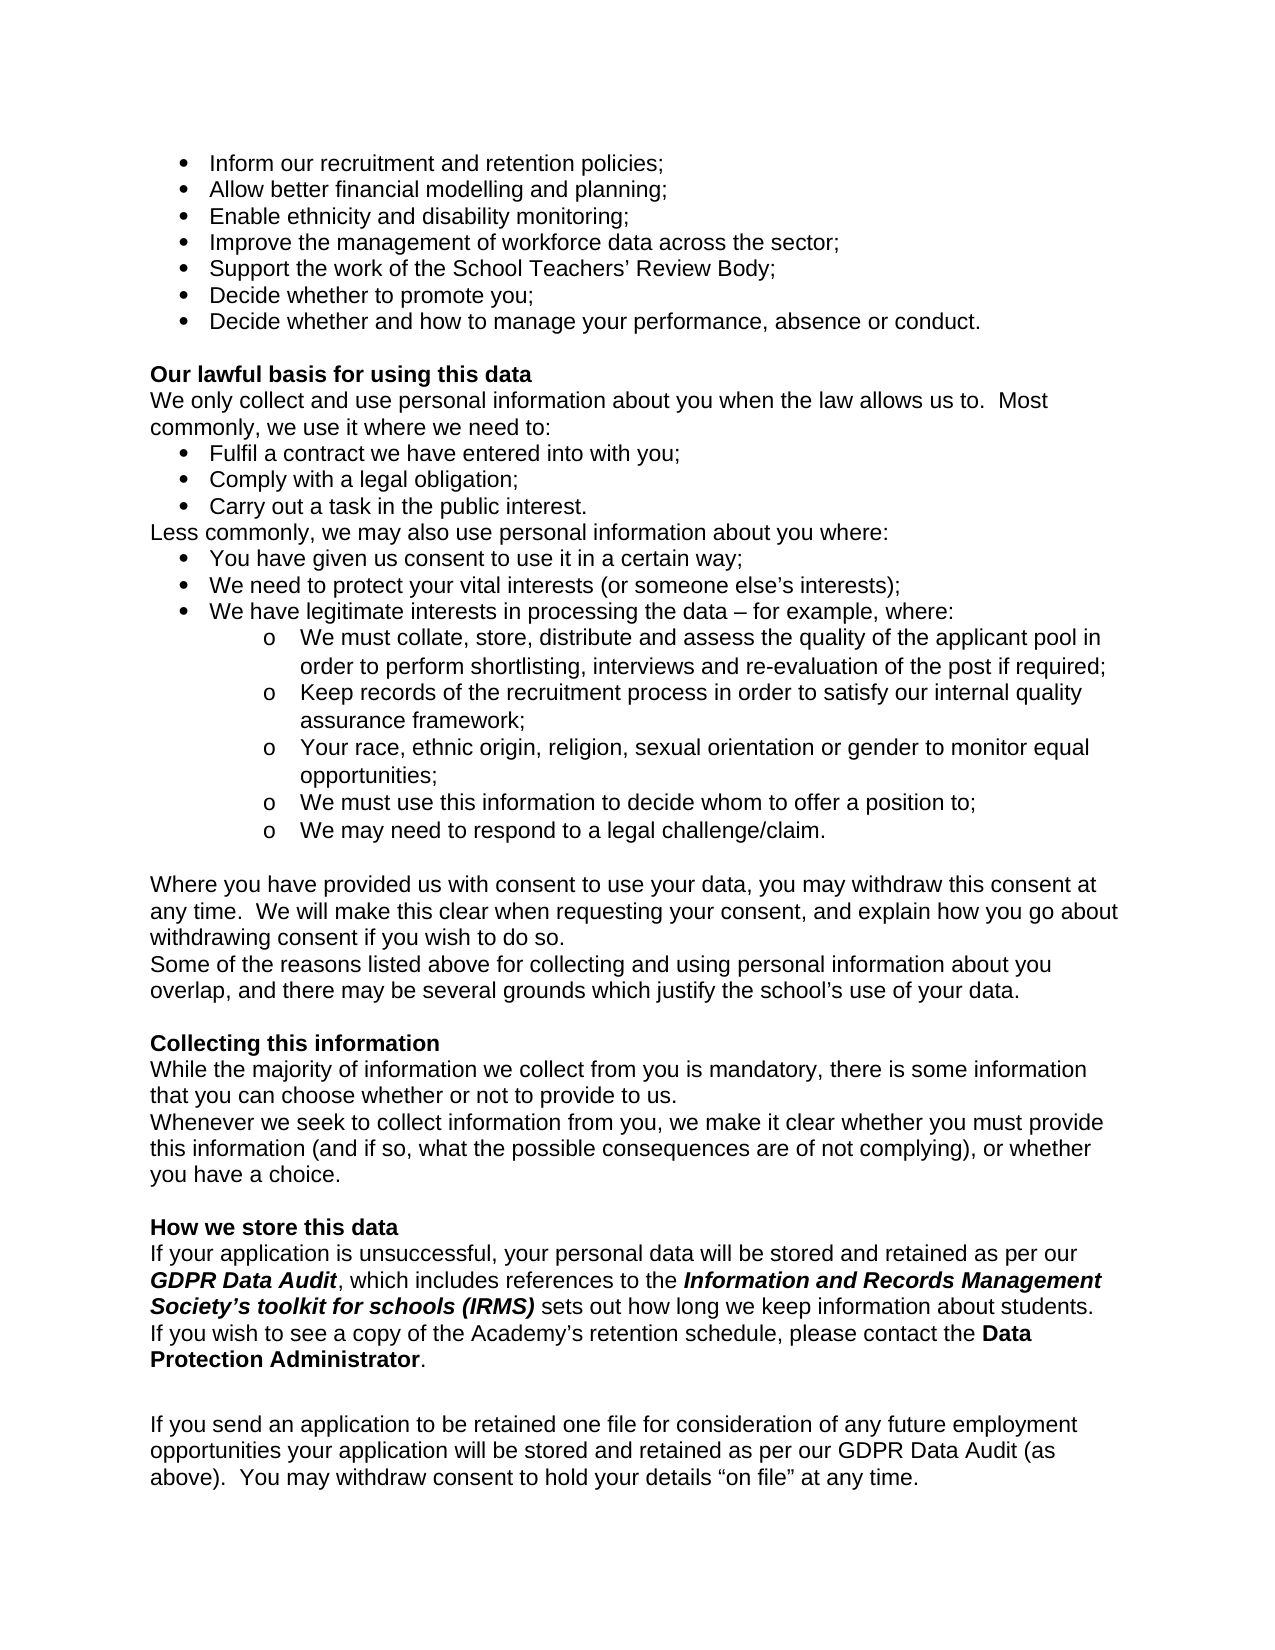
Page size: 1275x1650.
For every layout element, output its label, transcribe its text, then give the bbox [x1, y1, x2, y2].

text If your application is unsuccessful, your personal data will be stored and retained as per our GDPR Data Audit, which includes references to the Information and Records Management Society’s toolkit for schools (IRMS) sets out how long we keep information about students. [150, 1240, 1125, 1319]
list Support the work of the School Teachers’ Review Body; [179, 255, 1125, 282]
list Decide whether to promote you; [179, 282, 1125, 308]
list Comply with a legal obligation; [179, 466, 1125, 493]
list Fulfil a contract we have entered into with you; [179, 440, 1125, 466]
list Carry out a task in the public interest. [179, 493, 1125, 519]
list We have legitimate interests in processing the data – for example, where: [179, 598, 1125, 624]
list You have given us consent to use it in a certain way; [179, 545, 1125, 572]
text If you send an application to be retained one file for consideration of any future employment opportunities your application will be stored and retained as per our GDPR Data Audit (as above). You may withdraw consent to hold your details “on file” at any time. [150, 1411, 1125, 1490]
list Decide whether and how to manage your performance, absence or conduct. [179, 308, 1125, 334]
text Our lawful basis for using this data [150, 361, 1125, 387]
list We need to protect your vital interests (or someone else’s interests); [179, 572, 1125, 598]
text Some of the reasons listed above for collecting and using personal information about you overlap, and there may be several grounds which justify the school’s use of your data. [150, 951, 1125, 1003]
text If you wish to see a copy of the Academy’s retention schedule, please contact the Data Protection Administrator. [150, 1319, 1125, 1372]
list Keep records of the recruitment process in order to satisfy our internal quality assurance framework; [262, 679, 1125, 734]
text While the majority of information we collect from you is mandatory, there is some information that you can choose whether or not to provide to us. [150, 1056, 1125, 1109]
text Collecting this information [150, 1029, 1125, 1056]
list We may need to respond to a legal challenge/claim. [262, 817, 1125, 845]
list Enable ethnicity and disability monitoring; [179, 203, 1125, 229]
list Inform our recruitment and retention policies; [179, 150, 1125, 176]
list Your race, ethnic origin, religion, sexual orientation or gender to monitor equal opportunities; [262, 734, 1125, 788]
list Allow better financial modelling and planning; [179, 176, 1125, 203]
list We must collate, store, distribute and assess the quality of the applicant pool in order to perform shortlisting, interviews and re-evaluation of the post if required; [262, 624, 1125, 679]
text Where you have provided us with consent to use your data, you may withdraw this consent at any time. We will make this clear when requesting your consent, and explain how you go about withdrawing consent if you wish to do so. [150, 871, 1125, 951]
list We must use this information to decide whom to offer a position to; [262, 788, 1125, 817]
text Less commonly, we may also use personal information about you where: [150, 519, 1125, 545]
list Improve the management of workforce data across the sector; [179, 229, 1125, 255]
text We only collect and use personal information about you when the law allows us to. Most commonly, we use it where we need to: [150, 387, 1125, 440]
text Whenever we seek to collect information from you, we make it clear whether you must provide this information (and if so, what the possible consequences are of not complying), or whether you have a choice. [150, 1109, 1125, 1188]
text How we store this data [150, 1214, 1125, 1240]
